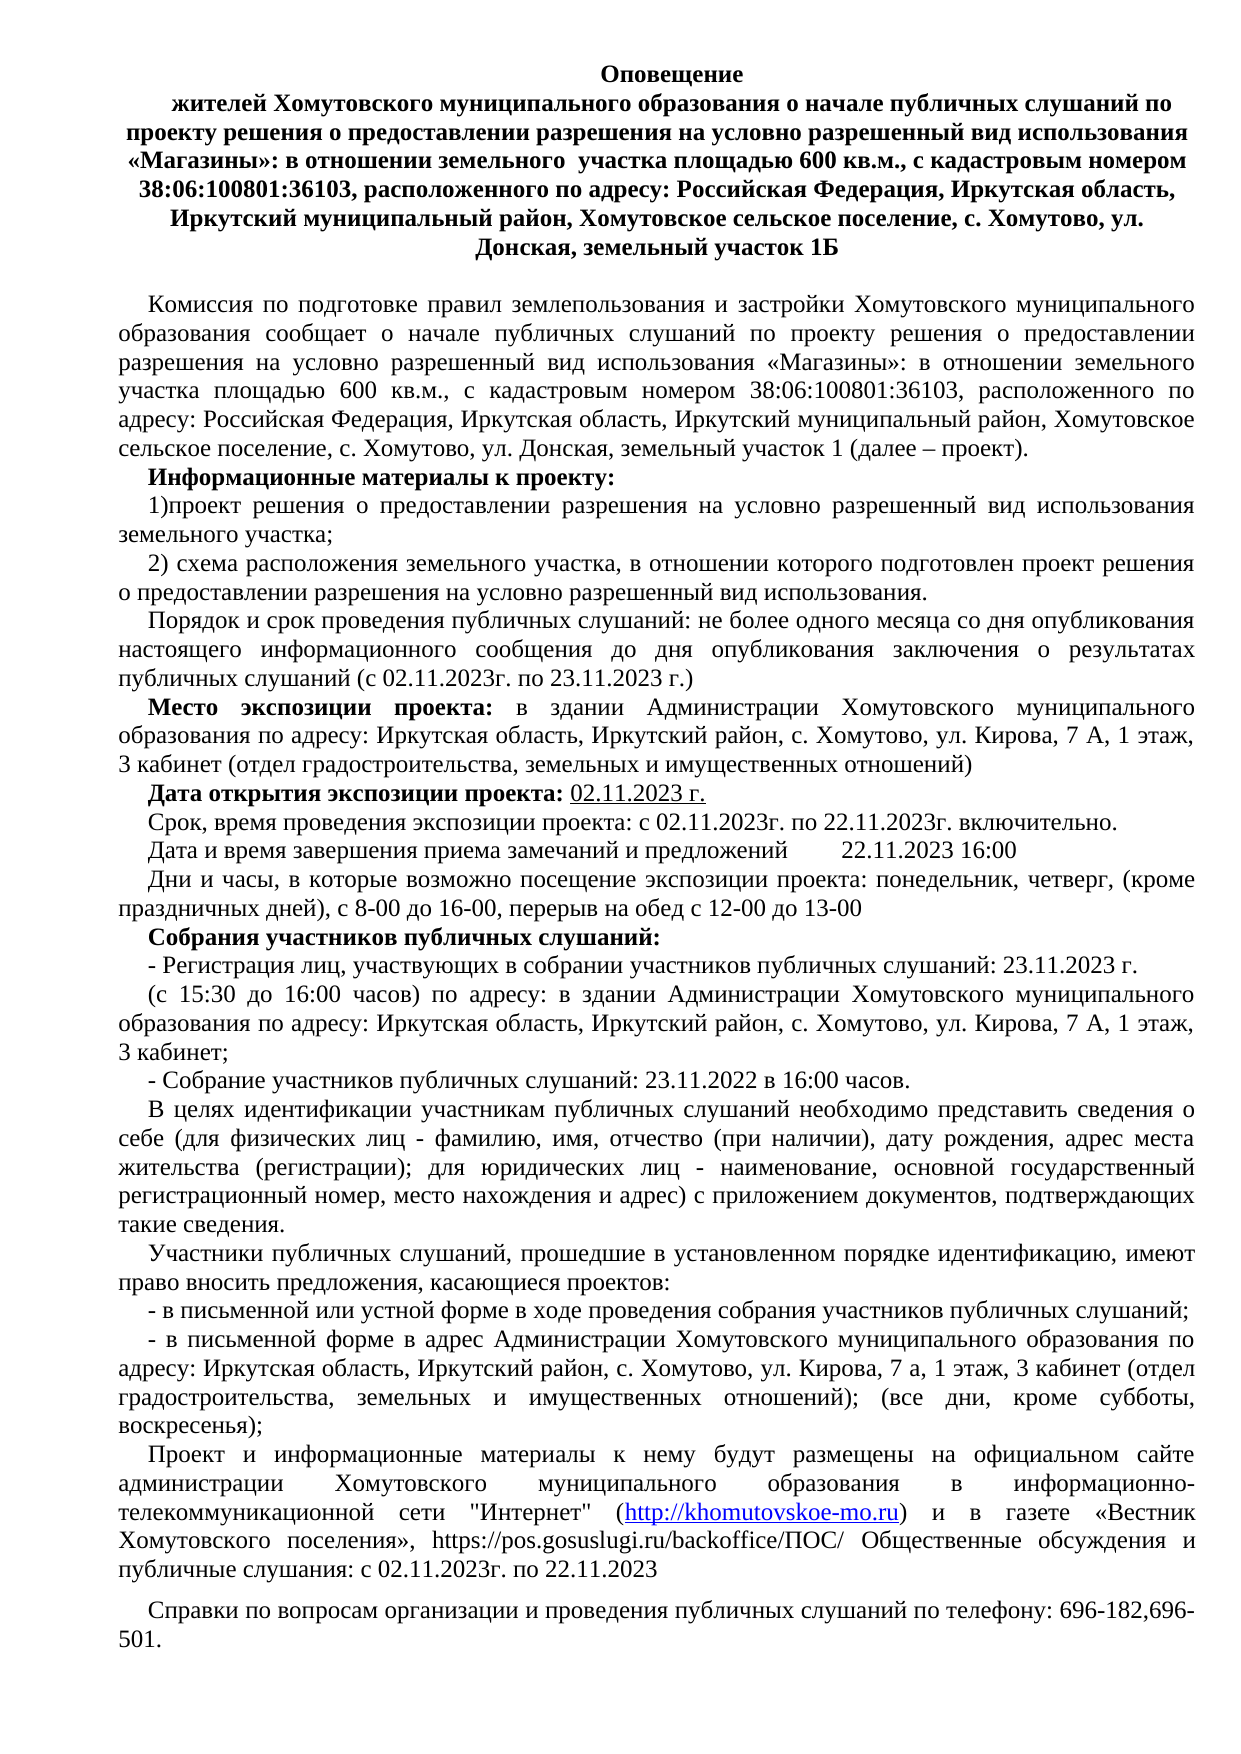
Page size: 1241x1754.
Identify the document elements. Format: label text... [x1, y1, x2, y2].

text жителей Хомутовского муниципального образования о начале публичных слушаний по проекту решения о предоставлении разрешения на условно разрешенный вид использования «Магазины»: в отношении земельного участка площадью 600 кв.м., с кадастровым номером 38:06:100801:36103, расположенного по адресу: Российская Федерация, Иркутская область, Иркутский муниципальный район, Хомутовское сельское поселение, с. Хомутово, ул. Донская, земельный участок 1Б [118, 88, 1196, 260]
text Дни и часы, в которые возможно посещение экспозиции проекта: понедельник, четверг, (кроме праздничных дней), с 8-00 до 16-00, перерыв на обед с 12-00 до 13-00 [118, 864, 1196, 922]
text Собрания участников публичных слушаний: [118, 922, 1196, 950]
text Порядок и срок проведения публичных слушаний: не более одного месяца со дня опубликования настоящего информационного сообщения до дня опубликования заключения о результатах публичных слушаний (с 02.11.2023г. по 23.11.2023 г.) [118, 605, 1196, 692]
text Срок, время проведения экспозиции проекта: с 02.11.2023г. по 22.11.2023г. включительно. [118, 807, 1196, 835]
text Дата и время завершения приема замечаний и предложений 22.11.2023 16:00 [118, 835, 1196, 864]
text Комиссия по подготовке правил землепользования и застройки Хомутовского муниципального образования сообщает о начале публичных слушаний по проекту решения о предоставлении разрешения на условно разрешенный вид использования «Магазины»: в отношении земельного участка площадью 600 кв.м., с кадастровым номером 38:06:100801:36103, расположенного по адресу: Российская Федерация, Иркутская область, Иркутский муниципальный район, Хомутовское сельское поселение, с. Хомутово, ул. Донская, земельный участок 1 (далее – проект). [118, 289, 1196, 462]
text Справки по вопросам организации и проведения публичных слушаний по телефону: 696-182,696-501. [118, 1595, 1196, 1653]
text Место экспозиции проекта: в здании Администрации Хомутовского муниципального образования по адресу: Иркутская область, Иркутский район, с. Хомутово, ул. Кирова, 7 А, 1 этаж, 3 кабинет (отдел градостроительства, земельных и имущественных отношений) [118, 692, 1196, 778]
text - Собрание участников публичных слушаний: 23.11.2022 в 16:00 часов. [118, 1065, 1196, 1094]
text 1)проект решения о предоставлении разрешения на условно разрешенный вид использования земельного участка; [118, 490, 1196, 548]
text Оповещение [118, 59, 1196, 88]
text 2) схема расположения земельного участка, в отношении которого подготовлен проект решения о предоставлении разрешения на условно разрешенный вид использования. [118, 548, 1196, 605]
text Проект и информационные материалы к нему будут размещены на официальном сайте администрации Хомутовского муниципального образования в информационно-телекоммуникационной сети "Интернет" (http://khomutovskoe-mo.ru) и в газете «Вестник Хомутовского поселения», https://pos.gosuslugi.ru/backoffice/ПОС/ Общественные обсуждения и публичные слушания: с 02.11.2023г. по 22.11.2023 [118, 1439, 1196, 1583]
text Дата открытия экспозиции проекта: 02.11.2023 г. [118, 778, 1196, 807]
text В целях идентификации участникам публичных слушаний необходимо представить сведения о себе (для физических лиц - фамилию, имя, отчество (при наличии), дату рождения, адрес места жительства (регистрации); для юридических лиц - наименование, основной государственный регистрационный номер, место нахождения и адрес) с приложением документов, подтверждающих такие сведения. [118, 1094, 1196, 1238]
text - в письменной или устной форме в ходе проведения собрания участников публичных слушаний; [118, 1295, 1196, 1324]
text - в письменной форме в адрес Администрации Хомутовского муниципального образования по адресу: Иркутская область, Иркутский район, с. Хомутово, ул. Кирова, 7 а, 1 этаж, 3 кабинет (отдел градостроительства, земельных и имущественных отношений); (все дни, кроме субботы, воскресенья); [118, 1324, 1196, 1439]
text Информационные материалы к проекту: [118, 462, 1196, 490]
text (с 15:30 до 16:00 часов) по адресу: в здании Администрации Хомутовского муниципального образования по адресу: Иркутская область, Иркутский район, с. Хомутово, ул. Кирова, 7 А, 1 этаж, 3 кабинет; [118, 979, 1196, 1065]
text Участники публичных слушаний, прошедшие в установленном порядке идентификацию, имеют право вносить предложения, касающиеся проектов: [118, 1238, 1196, 1295]
text - Регистрация лиц, участвующих в собрании участников публичных слушаний: 23.11.2023 г. [118, 950, 1196, 979]
